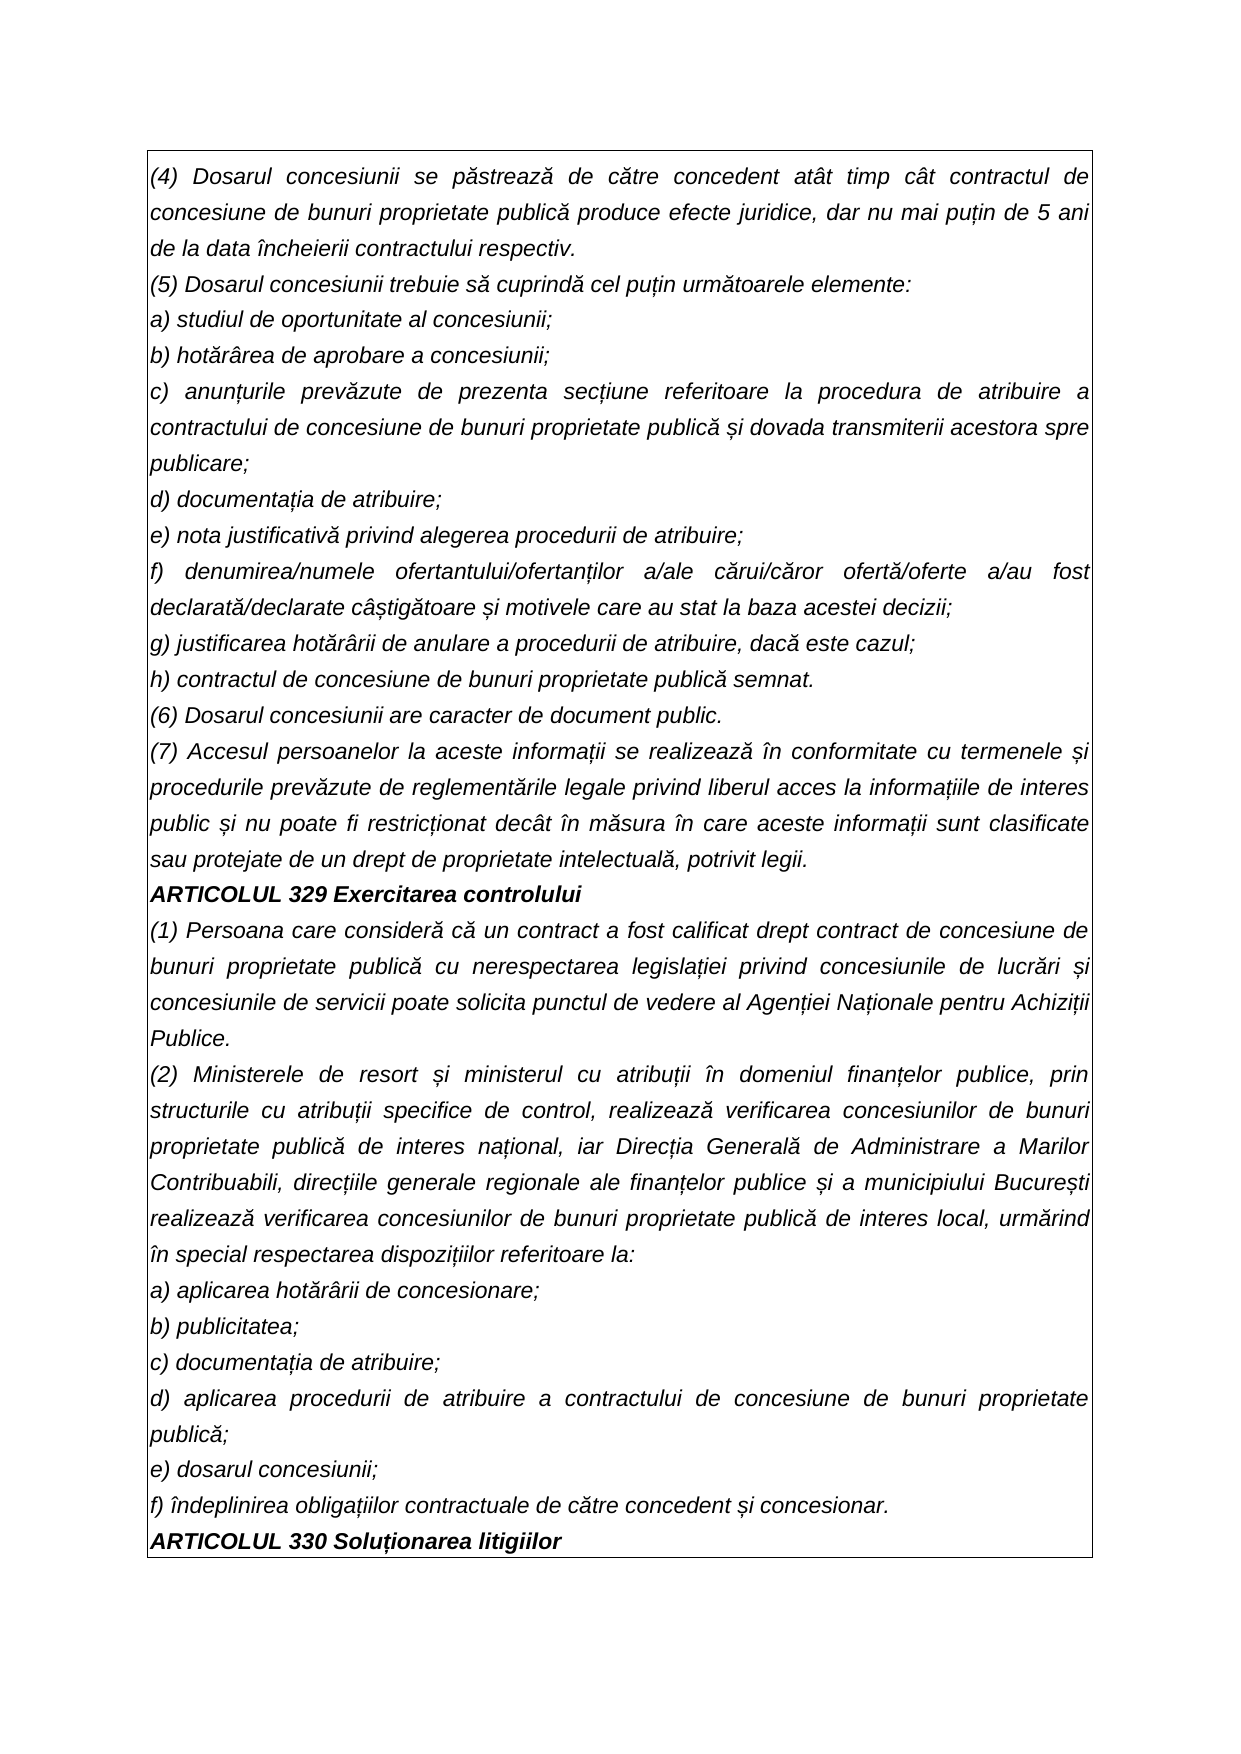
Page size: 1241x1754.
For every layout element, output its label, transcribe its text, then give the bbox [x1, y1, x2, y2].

text a) aplicarea hotărârii de concesionare; [150, 1267, 1090, 1303]
text (4) Dosarul concesiunii se păstrează de către concedent atât timp cât contractul de concesiune de bunuri proprietate publică produce efecte juridice, dar nu mai puțin de 5 ani de la data încheierii contractului respectiv. [148, 151, 1092, 261]
text d) aplicarea procedurii de atribuire a contractului de concesiune de bunuri proprietate publică; [150, 1375, 1090, 1447]
text e) nota justificativă privind alegerea procedurii de atribuire; [150, 512, 1090, 548]
text b) hotărârea de aprobare a concesiunii; [150, 333, 1090, 369]
text f) denumirea/numele ofertantului/ofertanților a/ale cărui/căror ofertă/oferte a/au fost declarată/declarate câștigătoare și motivele care au stat la baza acestei decizii; [150, 548, 1090, 620]
text g) justificarea hotărârii de anulare a procedurii de atribuire, dacă este cazul; [150, 620, 1090, 656]
text (6) Dosarul concesiunii are caracter de document public. [150, 692, 1090, 728]
text b) publicitatea; [150, 1303, 1090, 1339]
text h) contractul de concesiune de bunuri proprietate publică semnat. [150, 656, 1090, 692]
text c) anunțurile prevăzute de prezenta secțiune referitoare la procedura de atribuire a contractului de concesiune de bunuri proprietate publică și dovada transmiterii acestora spre publicare; [150, 369, 1090, 477]
text e) dosarul concesiunii; [150, 1447, 1090, 1483]
text f) îndeplinirea obligațiilor contractuale de către concedent și concesionar. [150, 1483, 1090, 1516]
text ARTICOLUL 329 Exercitarea controlului [150, 872, 1090, 908]
text (1) Persoana care consideră că un contract a fost calificat drept contract de concesiune de bunuri proprietate publică cu nerespectarea legislației privind concesiunile de lucrări și concesiunile de servicii poate solicita punctul de vedere al Agenției Naționale pentru Achiziții Publice. [150, 908, 1090, 1052]
text d) documentația de atribuire; [150, 477, 1090, 512]
text ARTICOLUL 330 Soluționarea litigiilor [148, 1516, 1092, 1557]
text c) documentația de atribuire; [150, 1339, 1090, 1375]
text (5) Dosarul concesiunii trebuie să cuprindă cel puțin următoarele elemente: [150, 261, 1090, 297]
text a) studiul de oportunitate al concesiunii; [150, 297, 1090, 333]
text (2) Ministerele de resort și ministerul cu atribuții în domeniul finanțelor publice, prin structurile cu atribuții specifice de control, realizează verificarea concesiunilor de bunuri proprietate publică de interes național, iar Direcția Generală de Administrare a Marilor Contribuabili, direcțiile generale regionale ale finanțelor publice și a municipiului București realizează verificarea concesiunilor de bunuri proprietate publică de interes local, urmărind în special respectarea dispozițiilor referitoare la: [150, 1052, 1090, 1267]
text (7) Accesul persoanelor la aceste informații se realizează în conformitate cu termenele și procedurile prevăzute de reglementările legale privind liberul acces la informațiile de interes public și nu poate fi restricționat decât în măsura în care aceste informații sunt clasificate sau protejate de un drept de proprietate intelectuală, potrivit legii. [150, 728, 1090, 872]
